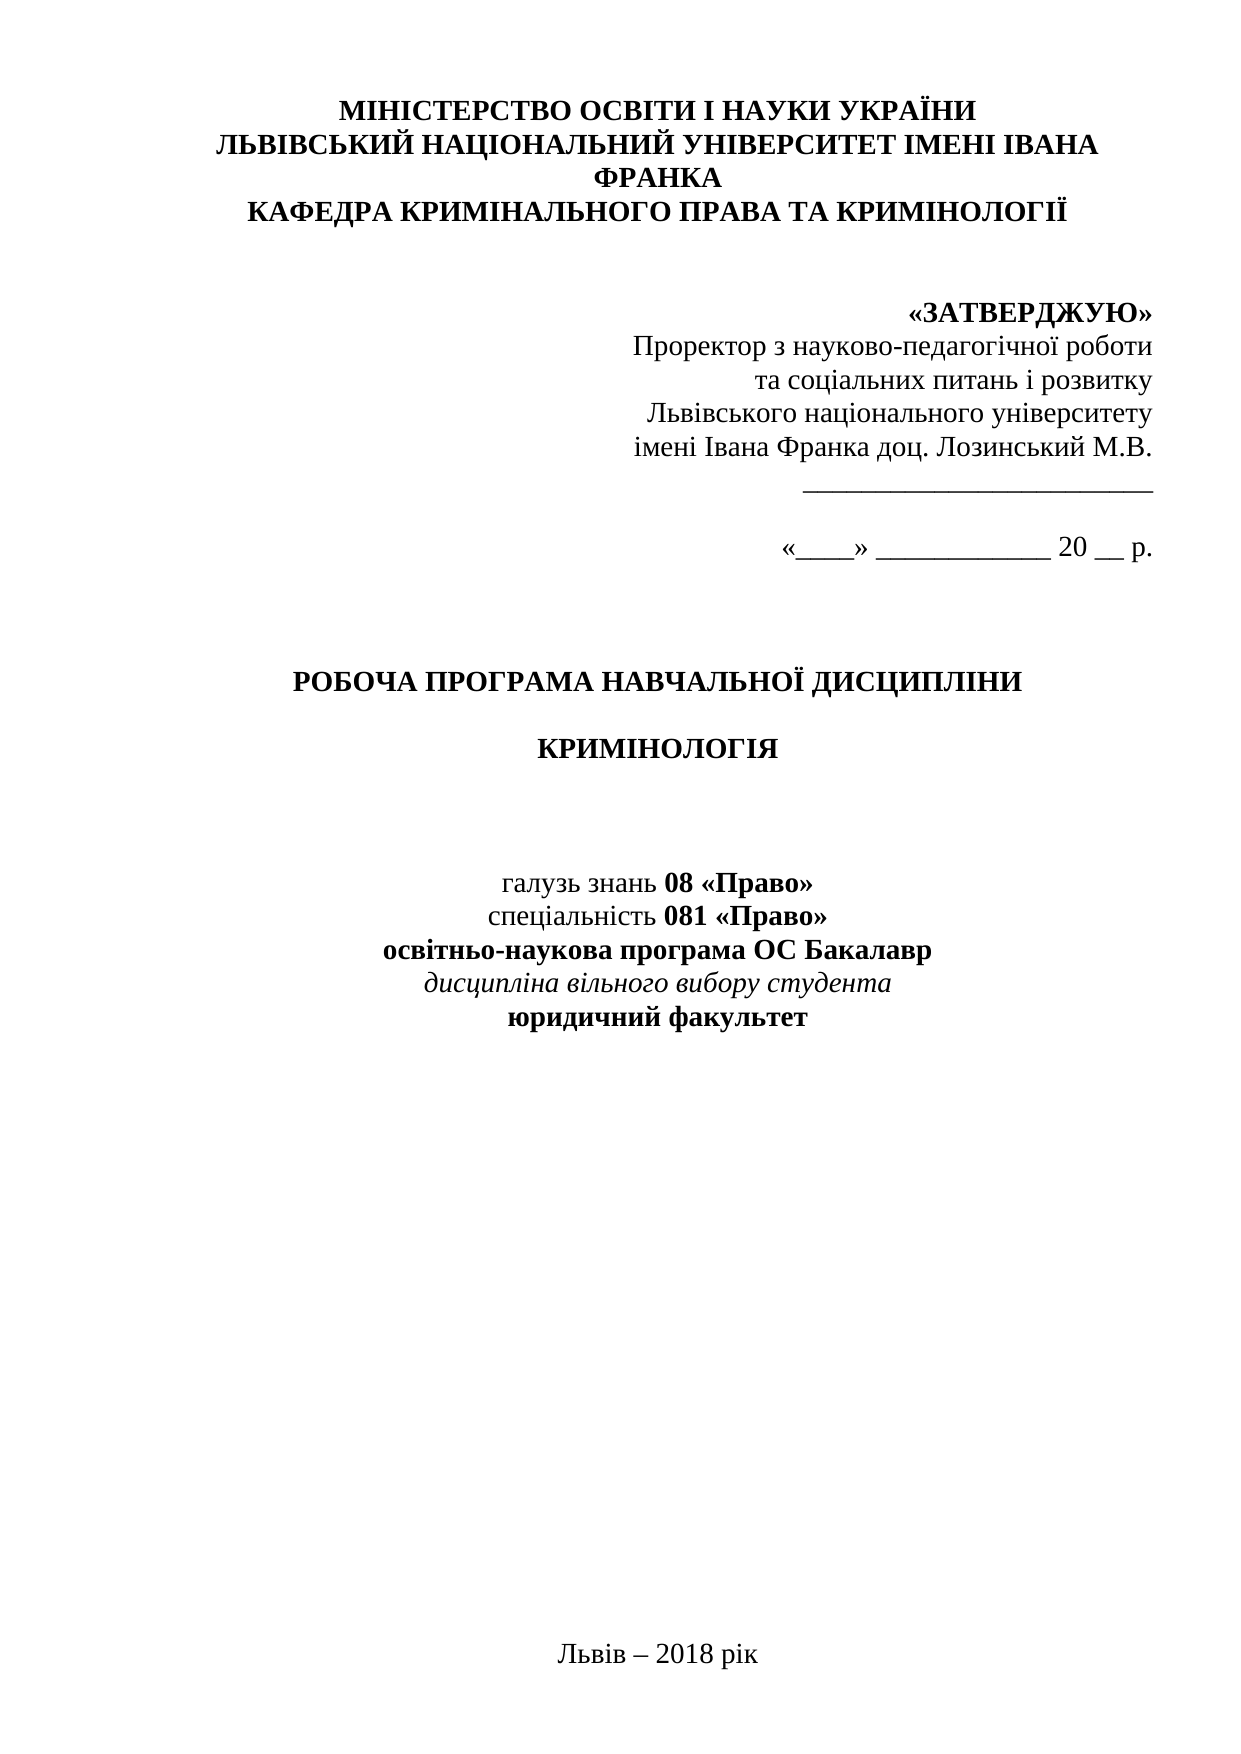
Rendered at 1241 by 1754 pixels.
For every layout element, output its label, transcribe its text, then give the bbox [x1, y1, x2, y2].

text Міністерство освіти і науки України [162, 93, 1153, 127]
text Львів – 2018 рік [162, 1636, 1153, 1670]
text Кафедра кримінального права та кримінології [162, 194, 1153, 228]
text «____» ____________ 20 __ р. [162, 529, 1153, 563]
text спеціальність 081 «Правo» [162, 898, 1153, 932]
text «ЗАТВЕРДЖУЮ» [162, 295, 1153, 328]
text та соціальних питань і розвитку [162, 362, 1153, 395]
text освітньо-наукова програма ОС Бакалавр [162, 932, 1153, 966]
text РОБОЧА ПРОГРАМА НАВЧАЛЬНОЇ ДИСЦИПЛІНИ [162, 664, 1153, 697]
text імені Івана Франка доц. Лозинський М.В. [162, 429, 1153, 462]
text юридичний факультет [162, 999, 1153, 1033]
text дисципліна вільного вибору студента [162, 966, 1153, 999]
text КРИМІНОЛОГІЯ [162, 731, 1153, 764]
text ________________________ [162, 462, 1153, 496]
text галузь знань 08 «Право» [162, 865, 1153, 898]
text Проректор з науково-педагогічної роботи [162, 328, 1153, 362]
text Львівський національний університет імені Івана Франка [162, 127, 1153, 194]
text Львівського національного університету [162, 395, 1153, 429]
